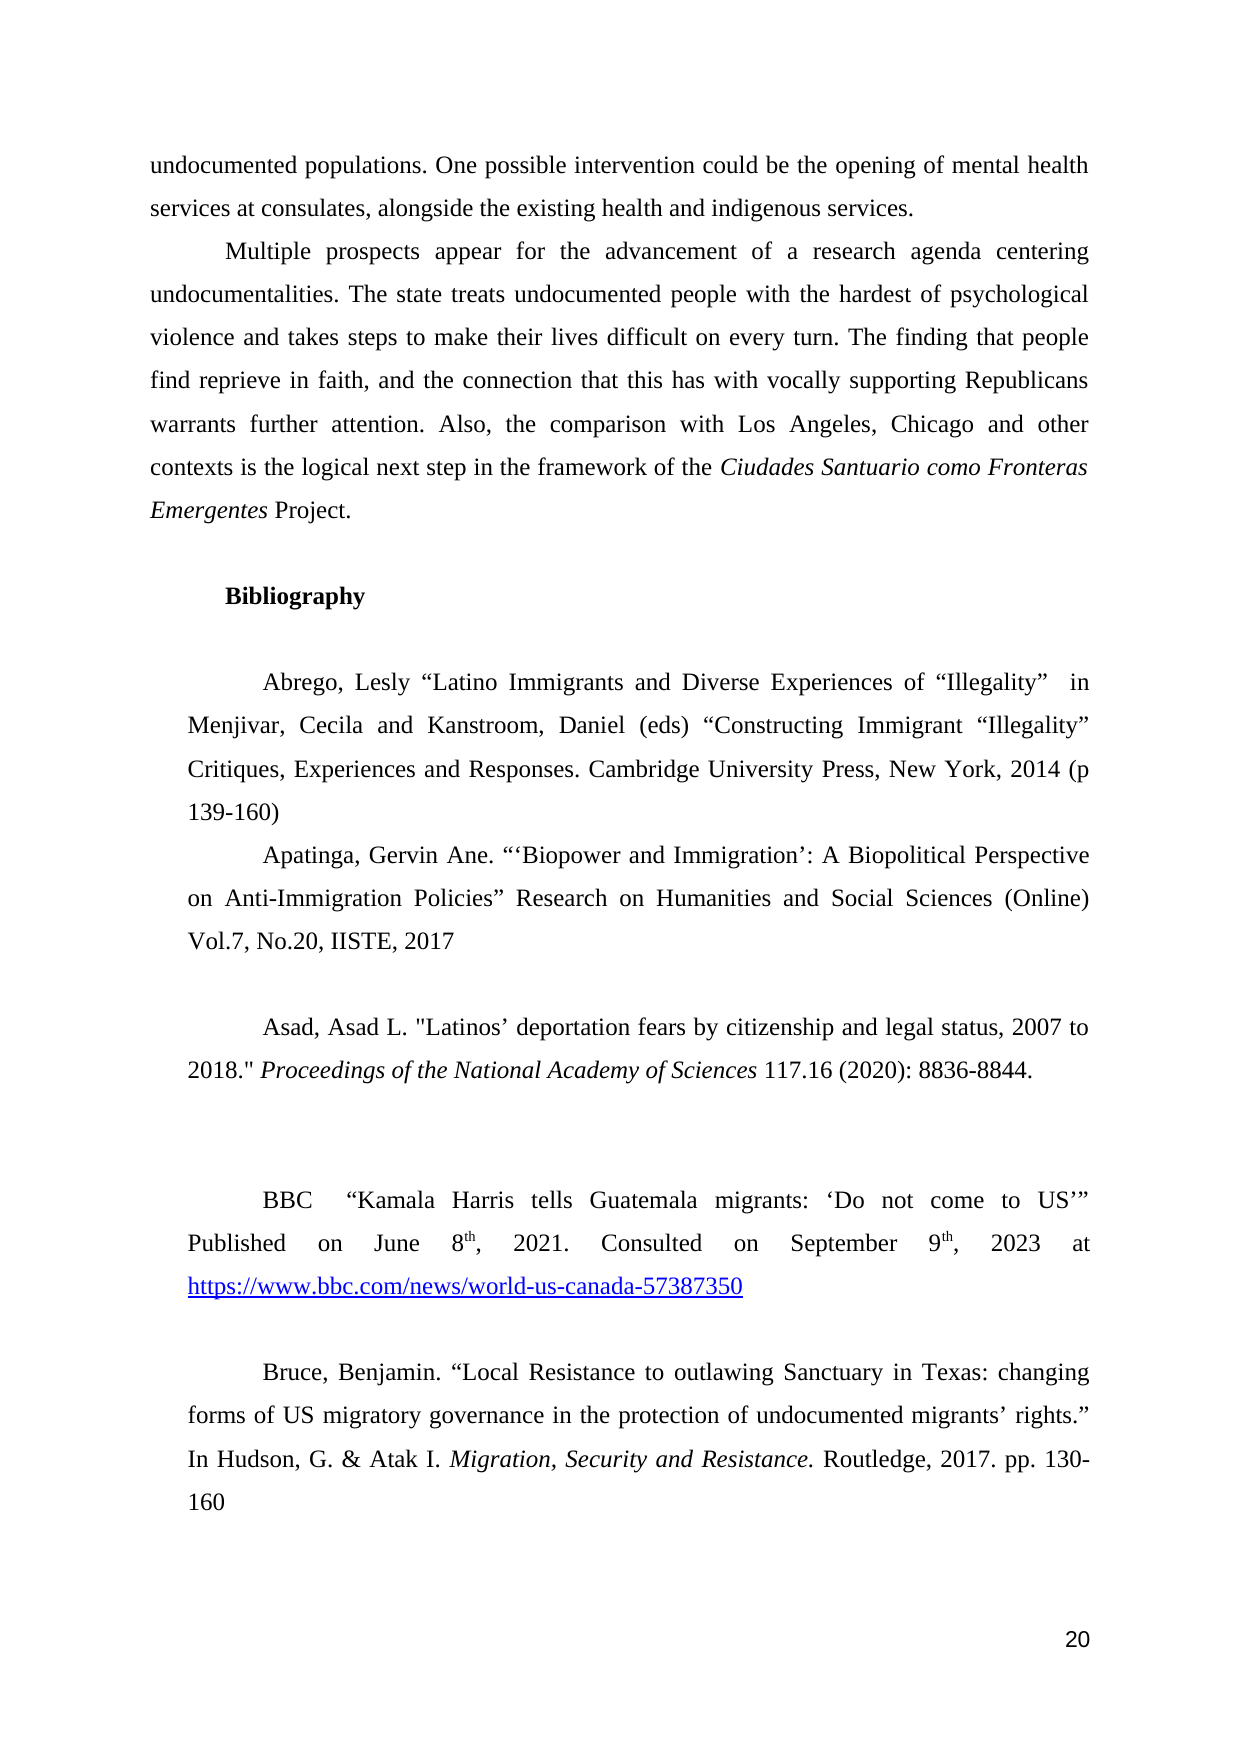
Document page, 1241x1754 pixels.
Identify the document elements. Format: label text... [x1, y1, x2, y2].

text Bruce, Benjamin. “Local Resistance to outlawing Sanctuary in Texas: changing forms of US migratory governance in the protection of undocumented migrants’ rights.” In Hudson, G. & Atak I. Migration, Security and Resistance. Routledge, 2017. pp. 130-160 [187, 1357, 1090, 1516]
text Asad, Asad L. "Latinos’ deportation fears by citizenship and legal status, 2007 to 2018." Proceedings of the National Academy of Sciences 117.16 (2020): 8836-8844. [187, 1012, 1090, 1084]
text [150, 150, 1090, 222]
text Apatinga, Gervin Ane. “‘Biopower and Immigration’: A Biopolitical Perspective on Anti-Immigration Policies” Research on Humanities and Social Sciences (Online) Vol.7, No.20, IISTE, 2017 [187, 840, 1090, 955]
text Multiple prospects appear for the advancement of a research agenda centering undocumentalities. The state treats undocumented people with the hardest of psychological violence and takes steps to make their lives difficult on every turn. The finding that people find reprieve in faith, and the connection that this has with vocally supporting Republicans warrants further attention. Also, the comparison with Los Angeles, Chicago and other contexts is the logical next step in the framework of the Ciudades Santuario como Fronteras Emergentes Project. [150, 236, 1090, 524]
text Bibliography [150, 581, 1090, 610]
text BBC “Kamala Harris tells Guatemala migrants: ‘Do not come to US’” Published on June 8th, 2021. Consulted on September 9th, 2023 at https://www.bbc.com/news/world-us-canada-57387350 [187, 1185, 1090, 1300]
text Abrego, Lesly “Latino Immigrants and Diverse Experiences of “Illegality” in Menjivar, Cecila and Kanstroom, Daniel (eds) “Constructing Immigrant “Illegality” Critiques, Experiences and Responses. Cambridge University Press, New York, 2014 (p 139-160) [187, 667, 1090, 826]
